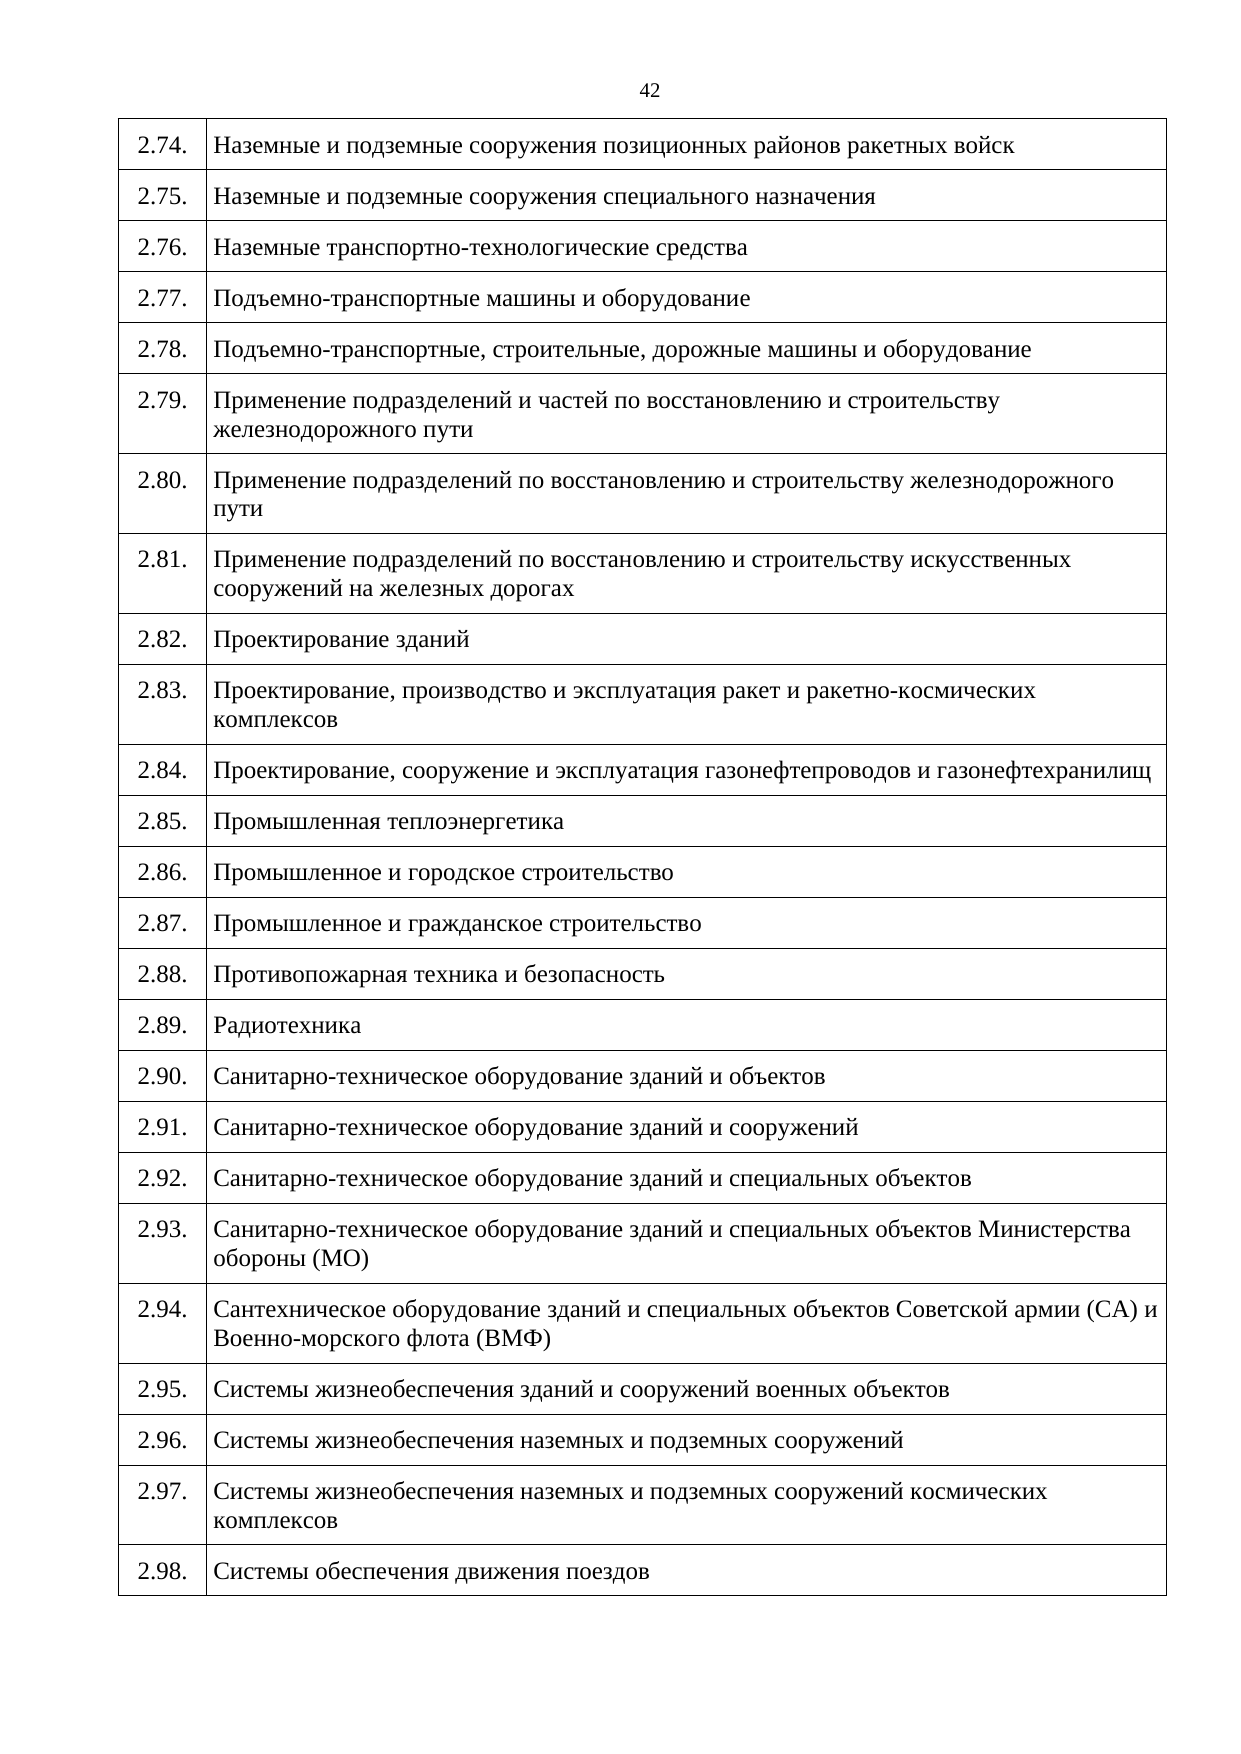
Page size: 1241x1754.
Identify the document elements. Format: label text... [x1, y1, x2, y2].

table_cell 2.74. [119, 119, 206, 169]
table_cell Противопожарная техника и безопасность [207, 949, 1166, 999]
table_cell 2.77. [119, 272, 206, 322]
table_cell Системы жизнеобеспечения наземных и подземных сооружений космических комплексов [207, 1466, 1166, 1544]
table_cell Проектирование, производство и эксплуатация ракет и ракетно-космических комплексов [207, 665, 1166, 743]
table_cell Подъемно-транспортные, строительные, дорожные машины и оборудование [207, 323, 1166, 373]
table_cell 2.81. [119, 534, 206, 613]
table_cell 2.91. [119, 1102, 206, 1152]
table_cell Промышленное и городское строительство [207, 847, 1166, 897]
table_cell Промышленная теплоэнергетика [207, 796, 1166, 846]
table_cell 2.97. [119, 1466, 206, 1544]
table_cell 2.82. [119, 614, 206, 664]
table_cell 2.96. [119, 1415, 206, 1464]
table_cell Санитарно-техническое оборудование зданий и сооружений [207, 1102, 1166, 1152]
table_cell Проектирование, сооружение и эксплуатация газонефтепроводов и газонефтехранилищ [207, 745, 1166, 794]
table_cell 2.94. [119, 1284, 206, 1362]
table_cell Санитарно-техническое оборудование зданий и объектов [207, 1051, 1166, 1101]
table_cell Подъемно-транспортные машины и оборудование [207, 272, 1166, 322]
table_cell 2.89. [119, 1000, 206, 1050]
table_cell Сантехническое оборудование зданий и специальных объектов Советской армии (СА) и Военно-морского флота (ВМФ) [207, 1284, 1166, 1362]
table_cell 2.98. [119, 1545, 206, 1595]
table_cell Наземные транспортно-технологические средства [207, 221, 1166, 271]
table_cell Применение подразделений по восстановлению и строительству искусственных сооружений на железных дорогах [207, 534, 1166, 613]
table_cell 2.87. [119, 898, 206, 948]
table_cell 2.79. [119, 374, 206, 453]
table_cell 2.85. [119, 796, 206, 846]
table_cell Проектирование зданий [207, 614, 1166, 664]
table_cell Санитарно-техническое оборудование зданий и специальных объектов [207, 1153, 1166, 1203]
table_cell 2.76. [119, 221, 206, 271]
table_cell 2.75. [119, 170, 206, 220]
table_cell Наземные и подземные сооружения специального назначения [207, 170, 1166, 220]
table_cell Радиотехника [207, 1000, 1166, 1050]
table_cell Системы жизнеобеспечения зданий и сооружений военных объектов [207, 1364, 1166, 1413]
table_cell 2.80. [119, 454, 206, 533]
table_cell Применение подразделений и частей по восстановлению и строительству железнодорожного пути [207, 374, 1166, 453]
table_cell 2.93. [119, 1204, 206, 1283]
table_cell 2.92. [119, 1153, 206, 1203]
table_cell Санитарно-техническое оборудование зданий и специальных объектов Министерства обороны (МО) [207, 1204, 1166, 1283]
table_cell 2.86. [119, 847, 206, 897]
table_cell Системы обеспечения движения поездов [207, 1545, 1166, 1595]
table_cell Системы жизнеобеспечения наземных и подземных сооружений [207, 1415, 1166, 1464]
table_cell 2.95. [119, 1364, 206, 1413]
table_cell 2.90. [119, 1051, 206, 1101]
table_cell Наземные и подземные сооружения позиционных районов ракетных войск [207, 119, 1166, 169]
table_cell Промышленное и гражданское строительство [207, 898, 1166, 948]
table_cell 2.88. [119, 949, 206, 999]
table_cell 2.83. [119, 665, 206, 743]
table_cell 2.78. [119, 323, 206, 373]
table_cell Применение подразделений по восстановлению и строительству железнодорожного пути [207, 454, 1166, 533]
table_cell 2.84. [119, 745, 206, 794]
